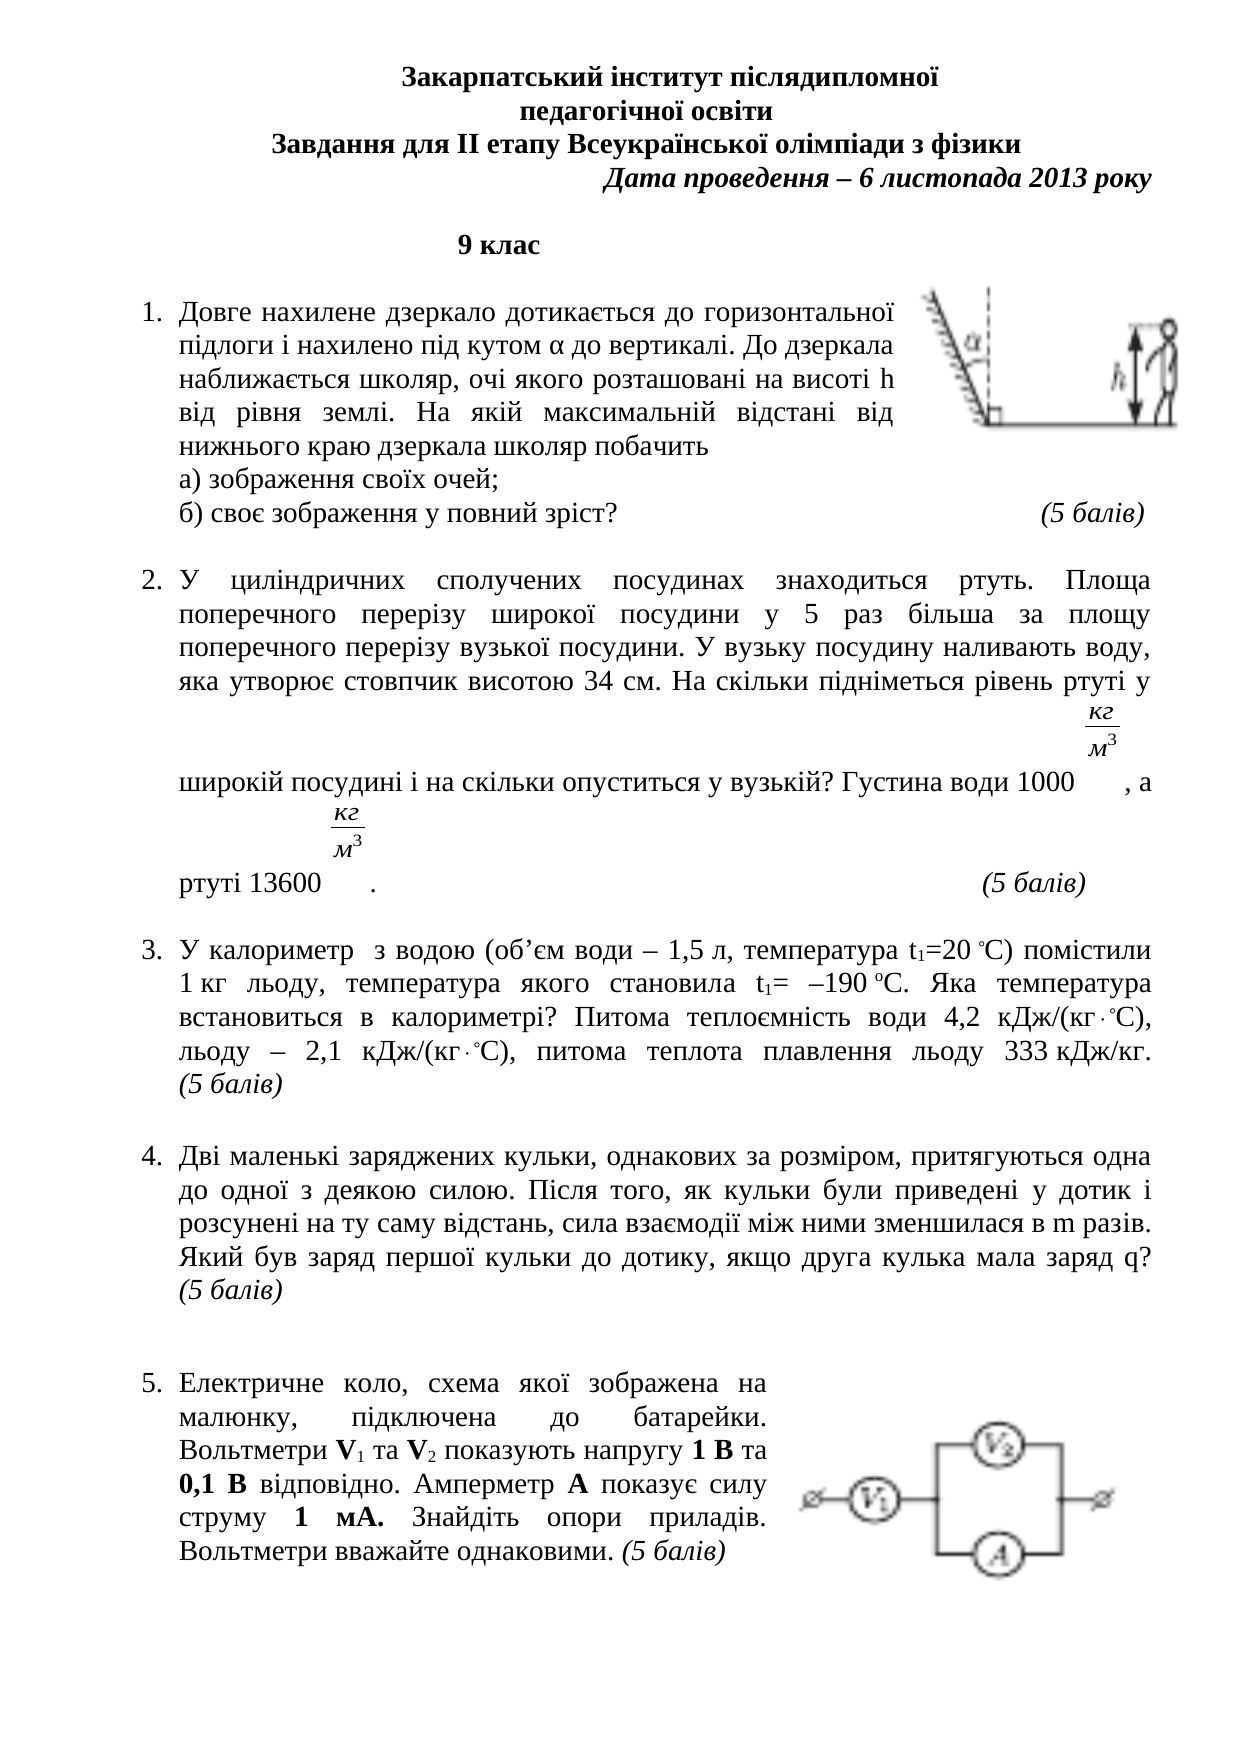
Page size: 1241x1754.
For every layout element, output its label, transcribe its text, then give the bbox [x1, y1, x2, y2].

text Завдання для ІІ етапу Всеукраїнської олімпіади з фізики [141, 126, 1152, 160]
text а) зображення своїх очей; [178, 462, 1152, 495]
list У циліндричних сполучених посудинах знаходиться ртуть. Площа поперечного перерізу широкої посудини у 5 раз більша за площу поперечного перерізу вузької посудини. У вузьку посудину наливають воду, яка утворює стовпчик висотою . На скільки підніметься рівень ртуті у широкій посудині і на скільки опуститься у вузькій? Густина води 1000 , а ртуті 13600 . (5 балів) [141, 562, 1152, 898]
title педагогічної освіти [141, 93, 1152, 126]
picture [913, 233, 1213, 448]
text Закарпатський інститут післядипломної [141, 59, 1199, 93]
text 9 клас [103, 227, 1152, 260]
list Довге нахилене дзеркало дотикається до горизонтальної підлоги і нахилено під кутом α до вертикалі. До дзеркала наближається школяр, очі якого розташовані на висоті h від рівня землі. На якій максимальній відстані від нижнього краю дзеркала школяр побачить [141, 294, 1152, 462]
list У калориметр з водою (об’єм води – 1,5 л, температура t1=20 С) помістили льоду, температура якого становила t1= –190 оС. Яка температура встановиться в калориметрі? Питома теплоємність води 4,2 кДж/(кгС), льоду – 2,1 кДж/(кгС), питома теплота плавлення льоду 333 кДж/кг. (5 балів) [141, 932, 1152, 1100]
text б) своє зображення у повний зріст? (5 балів) [178, 495, 1152, 529]
subtitle Дата проведення – 6 листопада 2013 року [103, 160, 1152, 193]
list Дві маленькі заряджених кульки, однакових за розміром, притягуються одна до одної з деякою силою. Після того, як кульки були приведені у дотик і розсунені на ту саму відстань, сила взаємодії між ними зменшилася в m разів. Який був заряд першої кульки до дотику, якщо друга кулька мала заряд q? (5 балів) [141, 1138, 1152, 1306]
picture [786, 1389, 1143, 1609]
